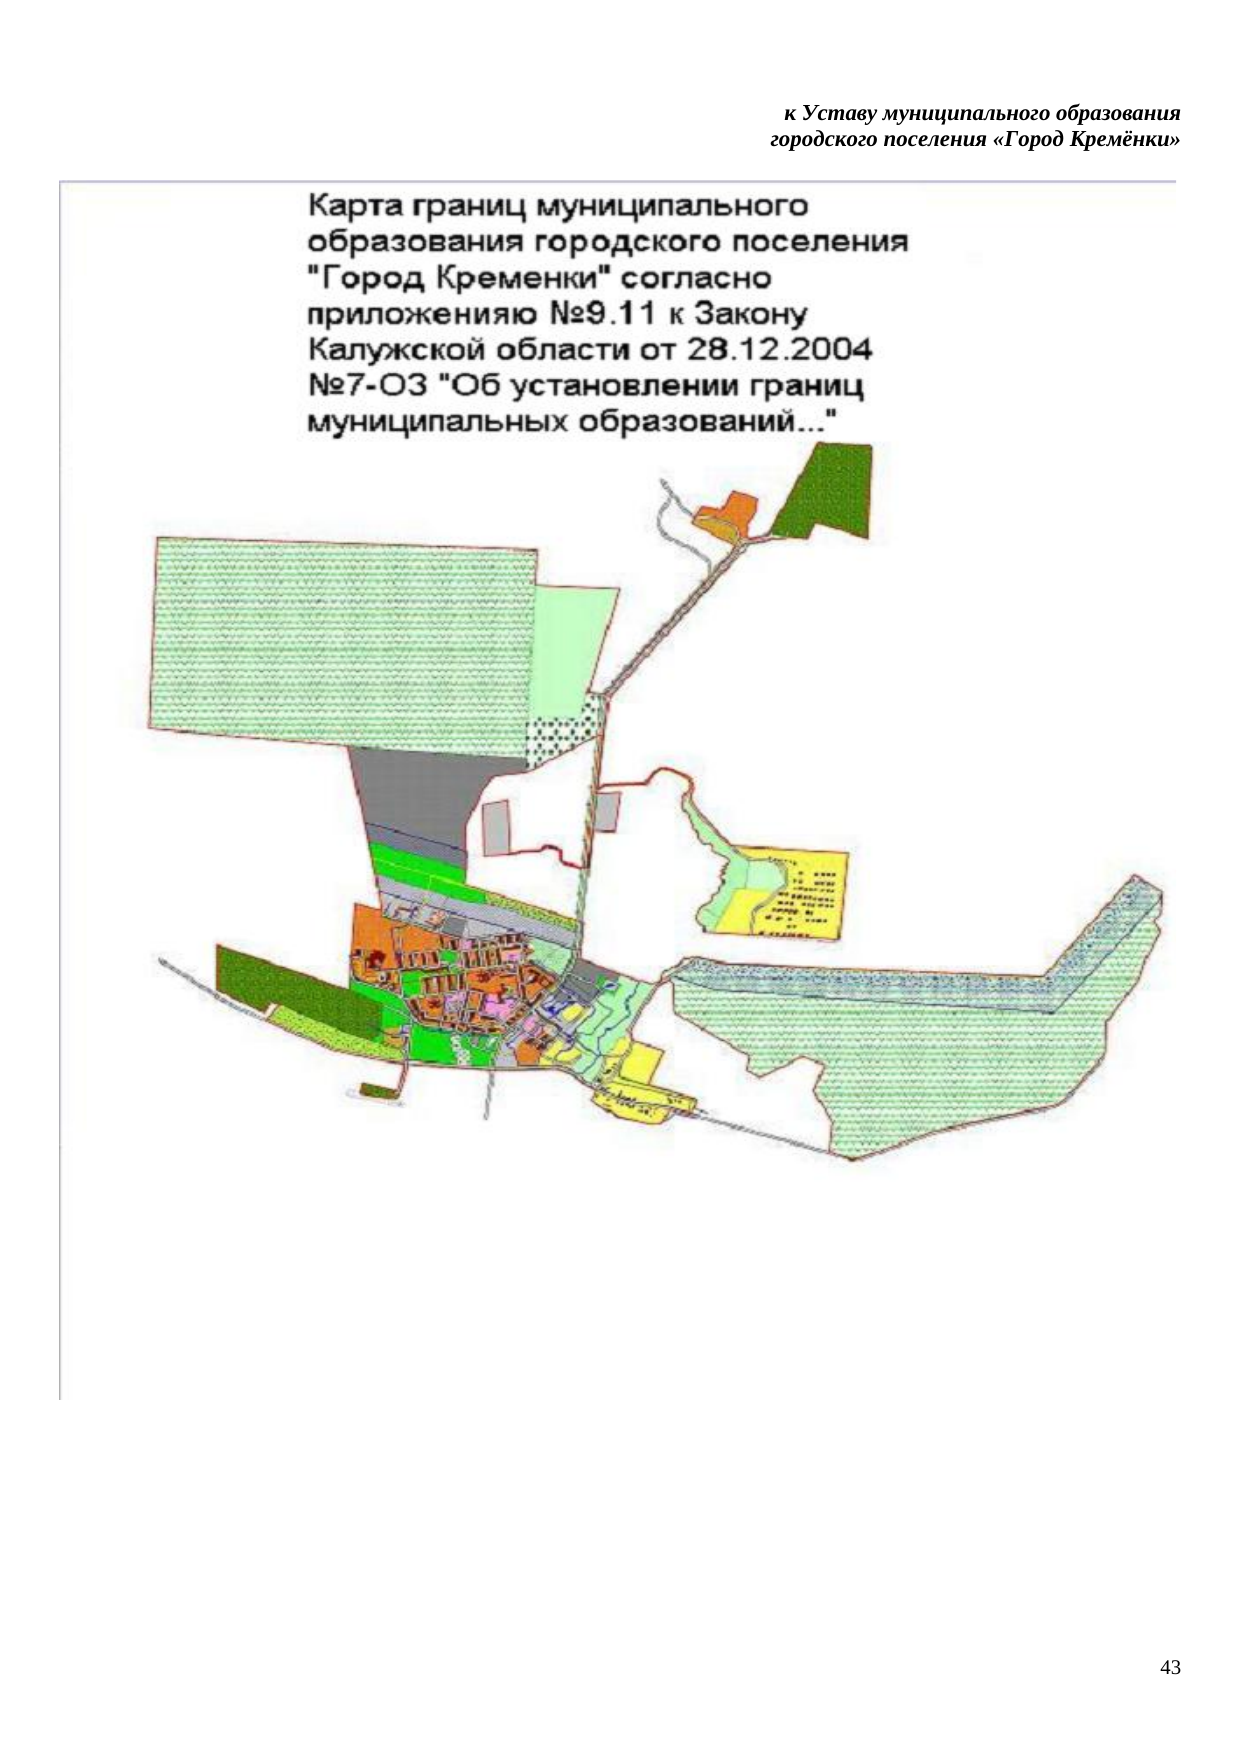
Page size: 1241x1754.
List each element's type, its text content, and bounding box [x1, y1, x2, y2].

picture [59, 180, 1177, 1400]
text городского поселения «Город Кремёнки» [118, 125, 1181, 152]
text к Уставу муниципального образования [118, 99, 1181, 125]
